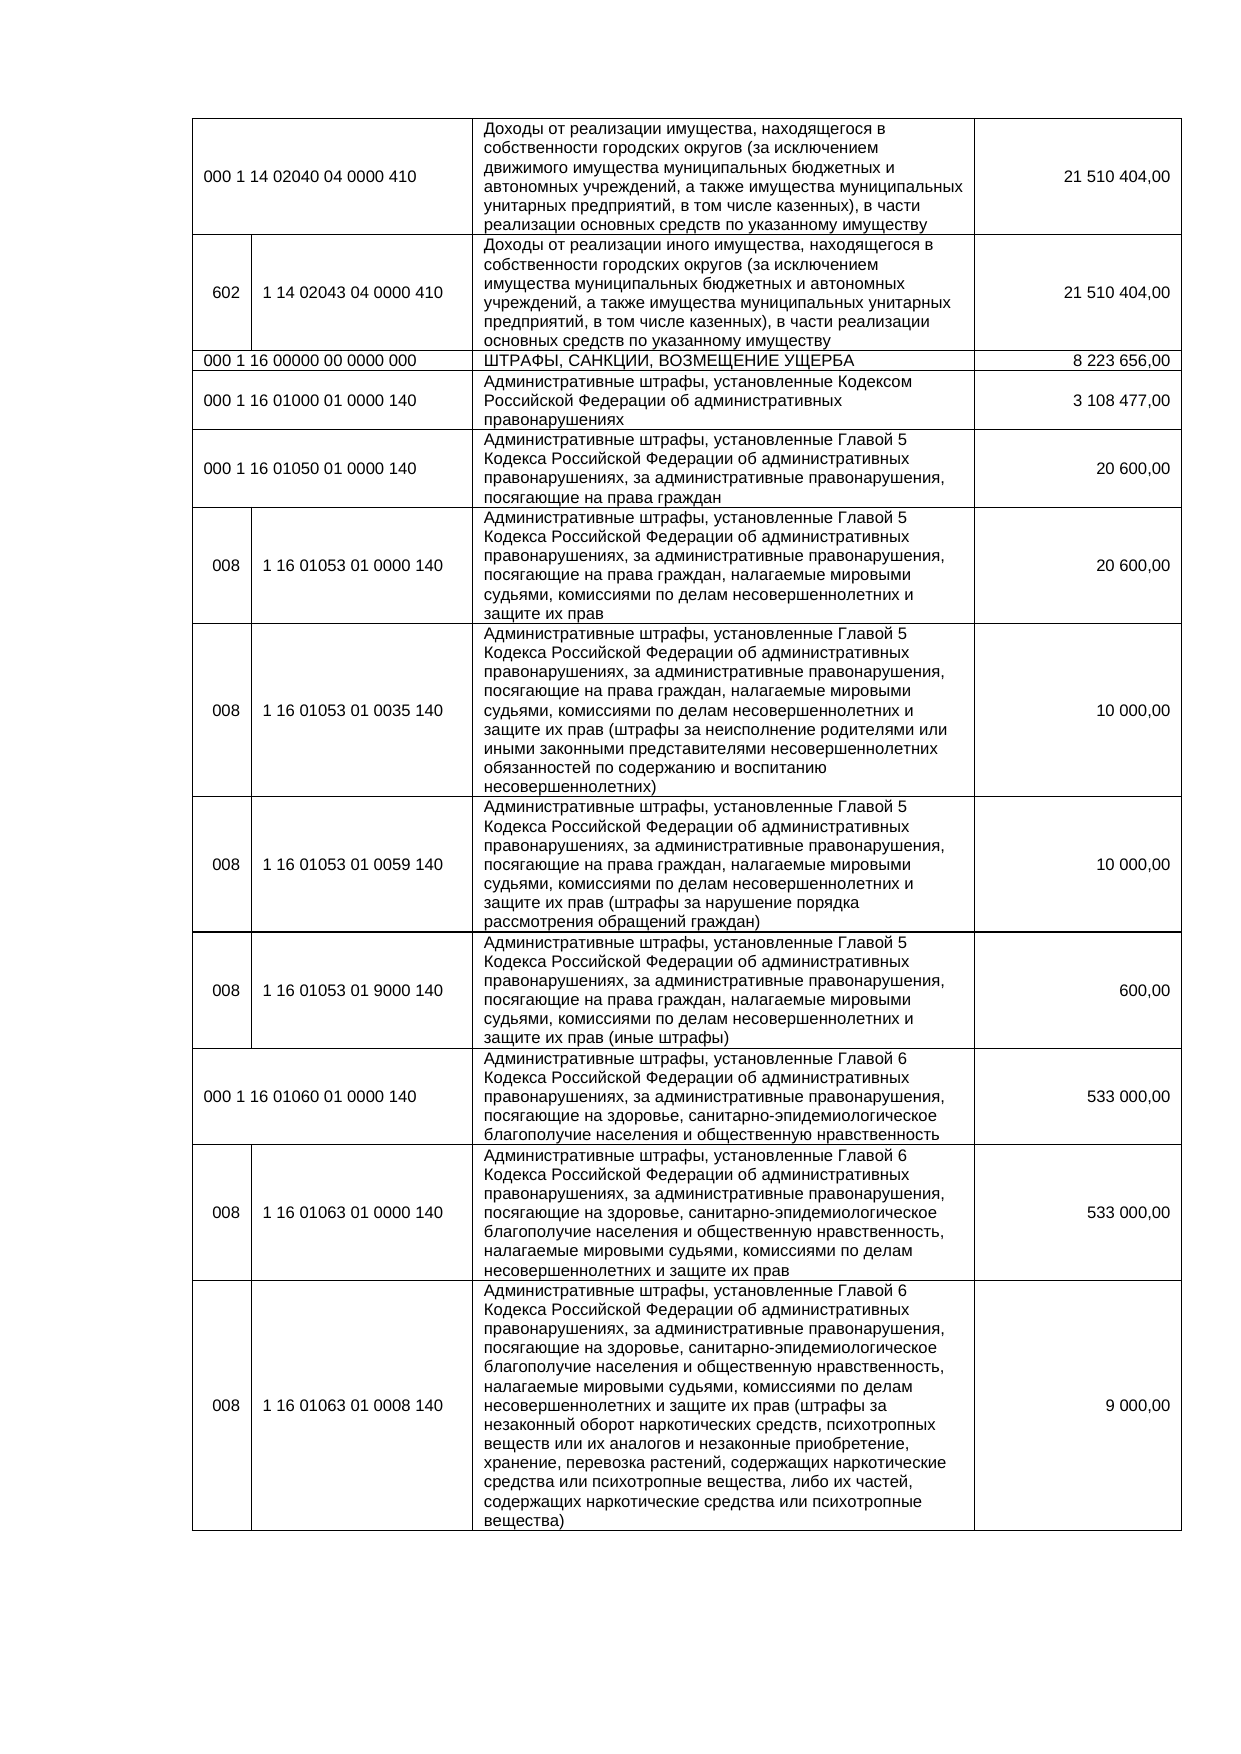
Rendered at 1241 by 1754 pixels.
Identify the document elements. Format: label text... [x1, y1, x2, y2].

table_cell 8 223 656,00 [975, 351, 1181, 370]
table_cell Доходы от реализации иного имущества, находящегося в собственности городских округов (за исключением имущества муниципальных бюджетных и автономных учреждений, а также имущества муниципальных унитарных предприятий, в том числе казенных), в части реализации основных средств по указанному имуществу [473, 235, 974, 350]
table_cell 3 108 477,00 [975, 371, 1181, 429]
table_cell 9 000,00 [975, 1281, 1181, 1530]
table_cell 20 600,00 [975, 430, 1181, 507]
table_cell Административные штрафы, установленные Кодексом Российской Федерации об административных правонарушениях [473, 371, 974, 429]
table_cell 000 1 16 01060 01 0000 140 [193, 1049, 472, 1144]
table_cell 1 16 01053 01 9000 140 [252, 933, 472, 1047]
table_cell 20 600,00 [975, 508, 1181, 623]
table_cell Доходы от реализации имущества, находящегося в собственности городских округов (за исключением движимого имущества муниципальных бюджетных и автономных учреждений, а также имущества муниципальных унитарных предприятий, в том числе казенных), в части реализации основных средств по указанному имуществу [473, 119, 974, 234]
table_cell 000 1 16 01050 01 0000 140 [193, 430, 472, 507]
table_cell 000 1 14 02040 04 0000 410 [193, 119, 472, 234]
table_cell 008 [193, 624, 251, 796]
table_cell 000 1 16 01000 01 0000 140 [193, 371, 472, 429]
table_cell 000 1 16 00000 00 0000 000 [193, 351, 472, 370]
table_cell 1 16 01063 01 0008 140 [252, 1281, 472, 1530]
table_cell Административные штрафы, установленные Главой 6 Кодекса Российской Федерации об административных правонарушениях, за административные правонарушения, посягающие на здоровье, санитарно-эпидемиологическое благополучие населения и общественную нравственность, налагаемые мировыми судьями, комиссиями по делам несовершеннолетних и защите их прав (штрафы за незаконный оборот наркотических средств, психотропных веществ или их аналогов и незаконные приобретение, хранение, перевозка растений, содержащих наркотические средства или психотропные вещества, либо их частей, содержащих наркотические средства или психотропные вещества) [473, 1281, 974, 1530]
table_cell 1 16 01053 01 0035 140 [252, 624, 472, 796]
table_cell 21 510 404,00 [975, 119, 1181, 234]
table_cell 21 510 404,00 [975, 235, 1181, 350]
table_cell 1 16 01053 01 0059 140 [252, 797, 472, 931]
table_cell 533 000,00 [975, 1049, 1181, 1144]
table_cell 1 16 01053 01 0000 140 [252, 508, 472, 623]
table_cell Административные штрафы, установленные Главой 6 Кодекса Российской Федерации об административных правонарушениях, за административные правонарушения, посягающие на здоровье, санитарно-эпидемиологическое благополучие населения и общественную нравственность, налагаемые мировыми судьями, комиссиями по делам несовершеннолетних и защите их прав [473, 1145, 974, 1279]
table_cell 008 [193, 1145, 251, 1279]
table_cell Административные штрафы, установленные Главой 5 Кодекса Российской Федерации об административных правонарушениях, за административные правонарушения, посягающие на права граждан, налагаемые мировыми судьями, комиссиями по делам несовершеннолетних и защите их прав [473, 508, 974, 623]
table_cell 008 [193, 1281, 251, 1530]
table_cell 602 [193, 235, 251, 350]
table_cell 10 000,00 [975, 624, 1181, 796]
table_cell 600,00 [975, 933, 1181, 1047]
table_cell 1 14 02043 04 0000 410 [252, 235, 472, 350]
table_cell Административные штрафы, установленные Главой 6 Кодекса Российской Федерации об административных правонарушениях, за административные правонарушения, посягающие на здоровье, санитарно-эпидемиологическое благополучие населения и общественную нравственность [473, 1049, 974, 1144]
table_cell 008 [193, 508, 251, 623]
table_cell Административные штрафы, установленные Главой 5 Кодекса Российской Федерации об административных правонарушениях, за административные правонарушения, посягающие на права граждан, налагаемые мировыми судьями, комиссиями по делам несовершеннолетних и защите их прав (штрафы за неисполнение родителями или иными законными представителями несовершеннолетних обязанностей по содержанию и воспитанию несовершеннолетних) [473, 624, 974, 796]
table_cell 10 000,00 [975, 797, 1181, 931]
table_cell Административные штрафы, установленные Главой 5 Кодекса Российской Федерации об административных правонарушениях, за административные правонарушения, посягающие на права граждан, налагаемые мировыми судьями, комиссиями по делам несовершеннолетних и защите их прав (штрафы за нарушение порядка рассмотрения обращений граждан) [473, 797, 974, 931]
table_cell 008 [193, 933, 251, 1047]
table_cell Административные штрафы, установленные Главой 5 Кодекса Российской Федерации об административных правонарушениях, за административные правонарушения, посягающие на права граждан [473, 430, 974, 507]
table_cell 1 16 01063 01 0000 140 [252, 1145, 472, 1279]
table_cell ШТРАФЫ, САНКЦИИ, ВОЗМЕЩЕНИЕ УЩЕРБА [473, 351, 974, 370]
table_cell 008 [193, 797, 251, 931]
table_cell 533 000,00 [975, 1145, 1181, 1279]
table_cell Административные штрафы, установленные Главой 5 Кодекса Российской Федерации об административных правонарушениях, за административные правонарушения, посягающие на права граждан, налагаемые мировыми судьями, комиссиями по делам несовершеннолетних и защите их прав (иные штрафы) [473, 933, 974, 1047]
